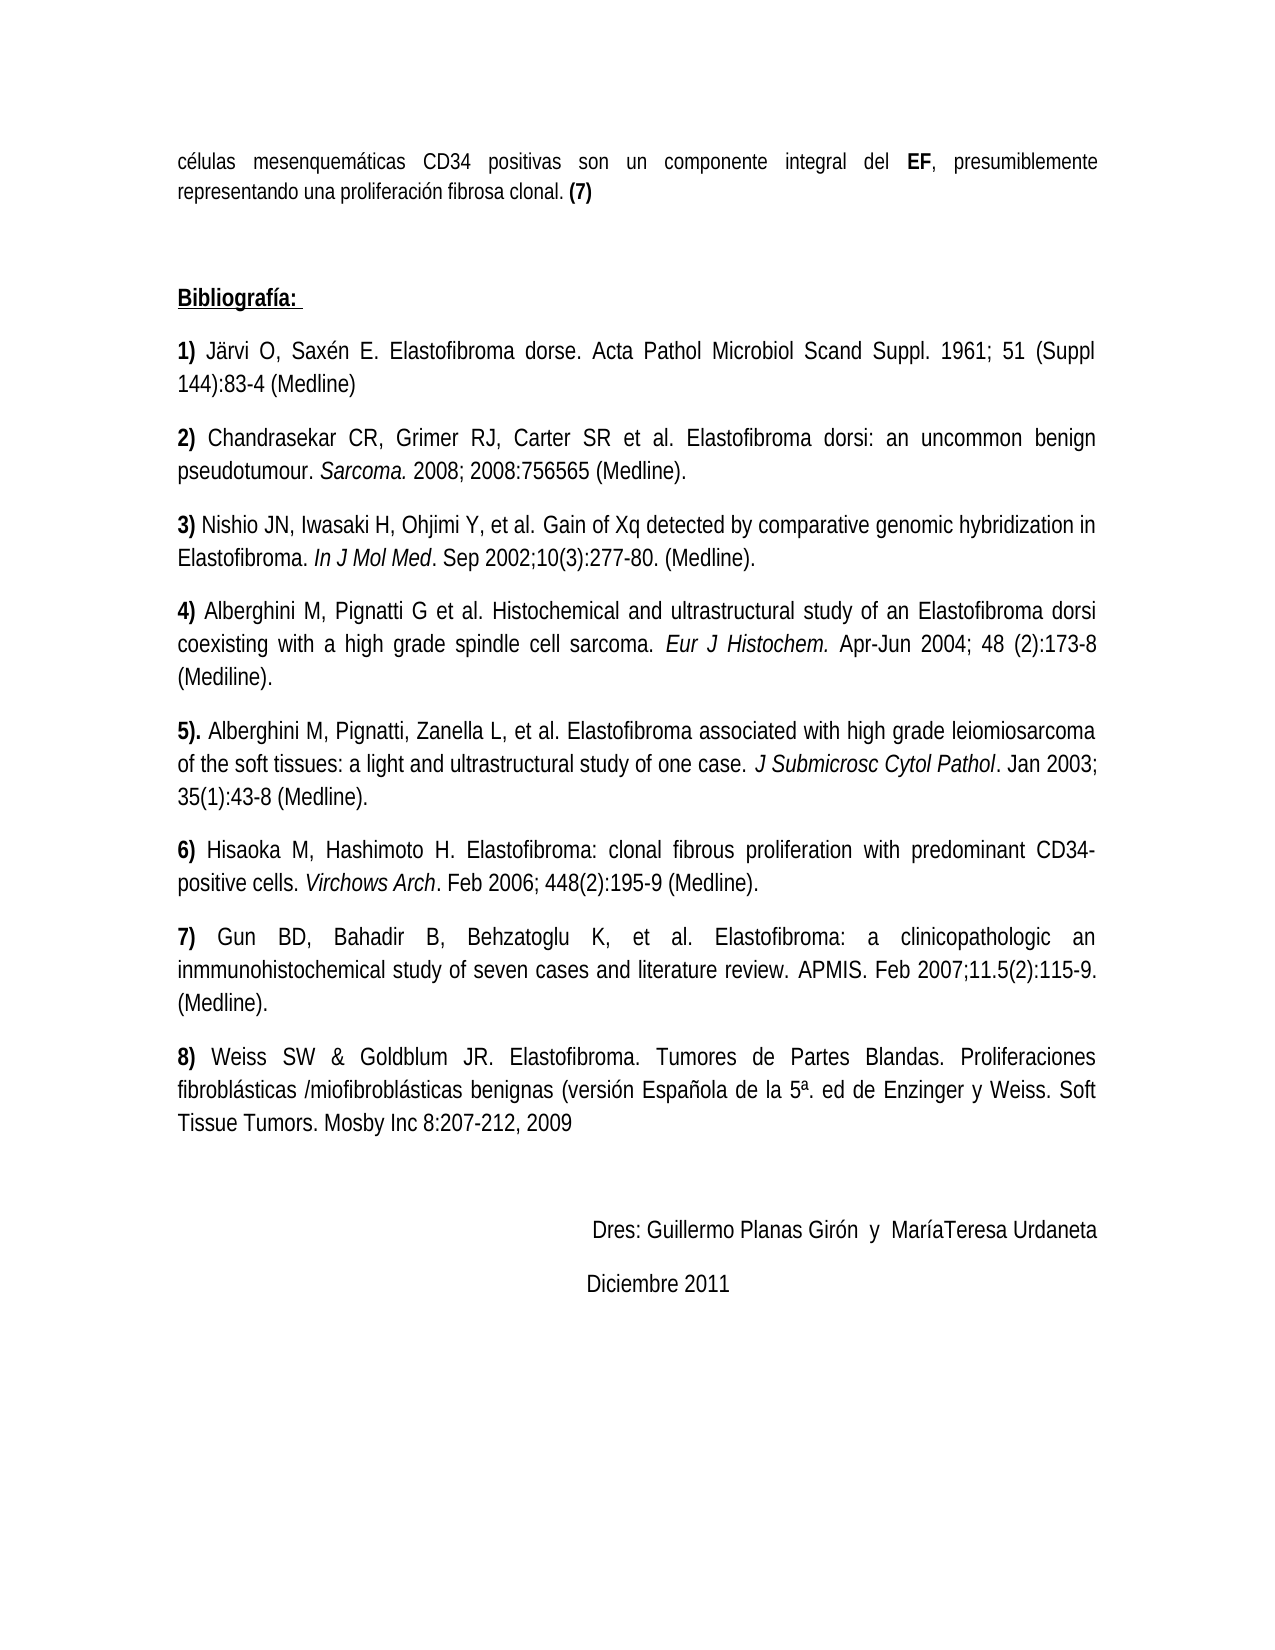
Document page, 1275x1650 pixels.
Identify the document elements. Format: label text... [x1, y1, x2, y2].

text Diciembre 2011 [177, 1269, 1098, 1330]
text 8) Weiss SW & Goldblum JR. Elastofibroma. Tumores de Partes Blandas. Proliferaciones fibroblásticas /miofibroblásticas benignas (versión Española de la 5ª. ed de Enzinger y Weiss. Soft Tissue Tumors. Mosby Inc 8:207-212, 2009 [177, 1042, 1098, 1136]
text 6) Hisaoka M, Hashimoto H. Elastofibroma: clonal fibrous proliferation with predominant CD34-positive cells. Virchows Arch. Feb 2006; 448(2):195-9 (Medline). [177, 836, 1098, 897]
text 5). Alberghini M, Pignatti, Zanella L, et al. Elastofibroma associated with high grade leiomiosarcoma of the soft tissues: a light and ultrastructural study of one case. J Submicrosc Cytol Pathol. Jan 2003; 35(1):43-8 (Medline). [177, 716, 1098, 810]
text 4) Alberghini M, Pignatti G et al. Histochemical and ultrastructural study of an Elastofibroma dorsi coexisting with a high grade spindle cell sarcoma. Eur J Histochem. Apr-Jun 2004; 48 (2):173-8 (Mediline). [177, 596, 1098, 691]
text 2) Chandrasekar CR, Grimer RJ, Carter SR et al. Elastofibroma dorsi: an uncommon benign pseudotumour. Sarcoma. 2008; 2008:756565 (Medline). [177, 423, 1098, 484]
text Bibliografía: [177, 283, 1098, 311]
text 7) Gun BD, Bahadir B, Behzatoglu K, et al. Elastofibroma: a clinicopathologic an inmmunohistochemical study of seven cases and literature review. APMIS. Feb 2007;11.5(2):115-9. (Medline). [177, 922, 1098, 1017]
text 1) Järvi O, Saxén E. Elastofibroma dorse. Acta Pathol Microbiol Scand Suppl. 1961; 51 (Suppl 144):83-4 (Medline) [177, 336, 1098, 398]
text 3) Nishio JN, Iwasaki H, Ohjimi Y, et al. Gain of Xq detected by comparative genomic hybridization in Elastofibroma. In J Mol Med. Sep 2002;10(3):277-80. (Medline). [177, 510, 1098, 571]
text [177, 148, 1098, 204]
text Dres: Guillermo Planas Girón y MaríaTeresa Urdaneta [177, 1215, 1098, 1244]
